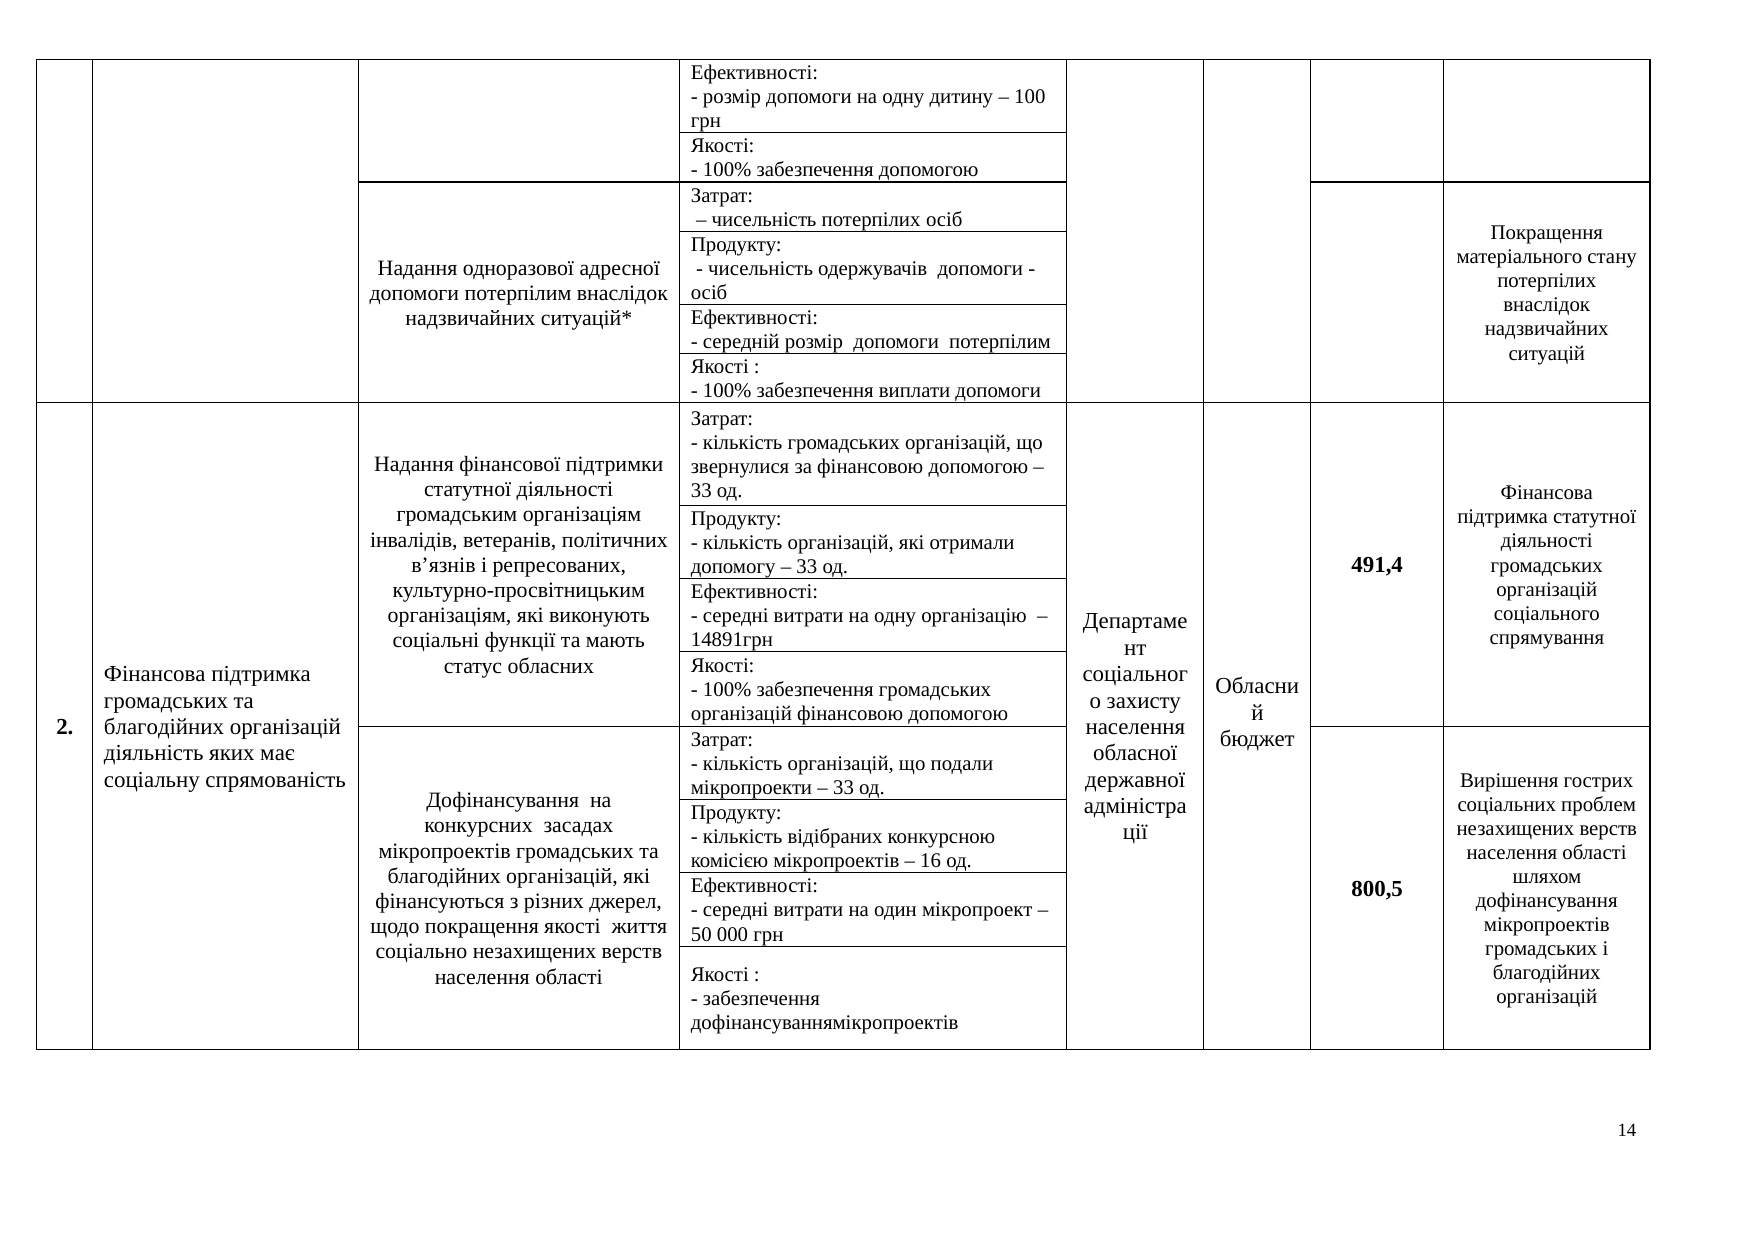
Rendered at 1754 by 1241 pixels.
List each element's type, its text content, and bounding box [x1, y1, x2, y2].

table_cell Якості : - 100% забезпечення виплати допомоги [680, 354, 1066, 402]
table_cell 800,5 [1311, 727, 1443, 1049]
table_cell Ефективності: - середні витрати на один мікропроект – 50 000 грн [680, 873, 1066, 946]
table_cell Продукту: - кількість відібраних конкурсною комісією мікропроектів – 16 од. [680, 800, 1066, 872]
table_cell Якості: - 100% забезпечення громадських організацій фінансовою допомогою [680, 652, 1066, 726]
table_cell Продукту: - чисельність одержувачів допомоги - осіб [680, 232, 1066, 304]
table_cell Покращення матеріального стану потерпілих внаслідок надзвичайних ситуацій [1444, 183, 1649, 402]
table_cell [1311, 183, 1443, 402]
table_cell Надання фінансової підтримки статутної діяльності громадським організаціям інвалідів, ветеранів, політичних в’язнів і репресованих, культурно-просвітницьким організаціям, які виконують соціальні функції та мають статус обласних [359, 403, 679, 726]
table_cell Продукту: - кількість організацій, які отримали допомогу – 33 од. [680, 506, 1066, 578]
table_cell Затрат: - кількість організацій, що подали мікропроекти – 33 од. [680, 727, 1066, 799]
table_cell Затрат: - кількість громадських організацій, що звернулися за фінансовою допомогою – 33 од. [680, 403, 1066, 505]
table_cell 491,4 [1311, 403, 1443, 726]
table_cell Фінансова підтримка громадських та благодійних організацій діяльність яких має соціальну спрямованість [93, 403, 358, 1049]
table_cell Ефективності: - розмір допомоги на одну дитину – 100 грн [680, 60, 1066, 132]
table_cell Якості : - забезпечення дофінансуваннямікропроектів [680, 947, 1066, 1049]
table_cell Дофінансування на конкурсних засадах мікропроектів громадських та благодійних організацій, які фінансуються з різних джерел, щодо покращення якості життя соціально незахищених верств населення області [359, 727, 679, 1049]
table_cell Ефективності: - середній розмір допомоги потерпілим [680, 305, 1066, 353]
table_cell Фінансова підтримка статутної діяльності громадських організацій соціального спрямування [1444, 403, 1649, 726]
table_cell Якості: - 100% забезпечення допомогою [680, 133, 1066, 181]
table_cell Ефективності: - середні витрати на одну організацію – 14891грн [680, 579, 1066, 651]
table_cell Обласний бюджет [1204, 403, 1310, 1049]
table_cell 2. [37, 403, 92, 1049]
table_cell Надання одноразової адресної допомоги потерпілим внаслідок надзвичайних ситуацій* [359, 183, 679, 402]
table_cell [1067, 403, 1203, 1049]
table_cell Затрат: – чисельність потерпілих осіб [680, 183, 1066, 231]
table_cell Вирішення гострих соціальних проблем незахищених верств населення області шляхом дофінансування мікропроектів громадських і благодійних організацій [1444, 727, 1649, 1049]
